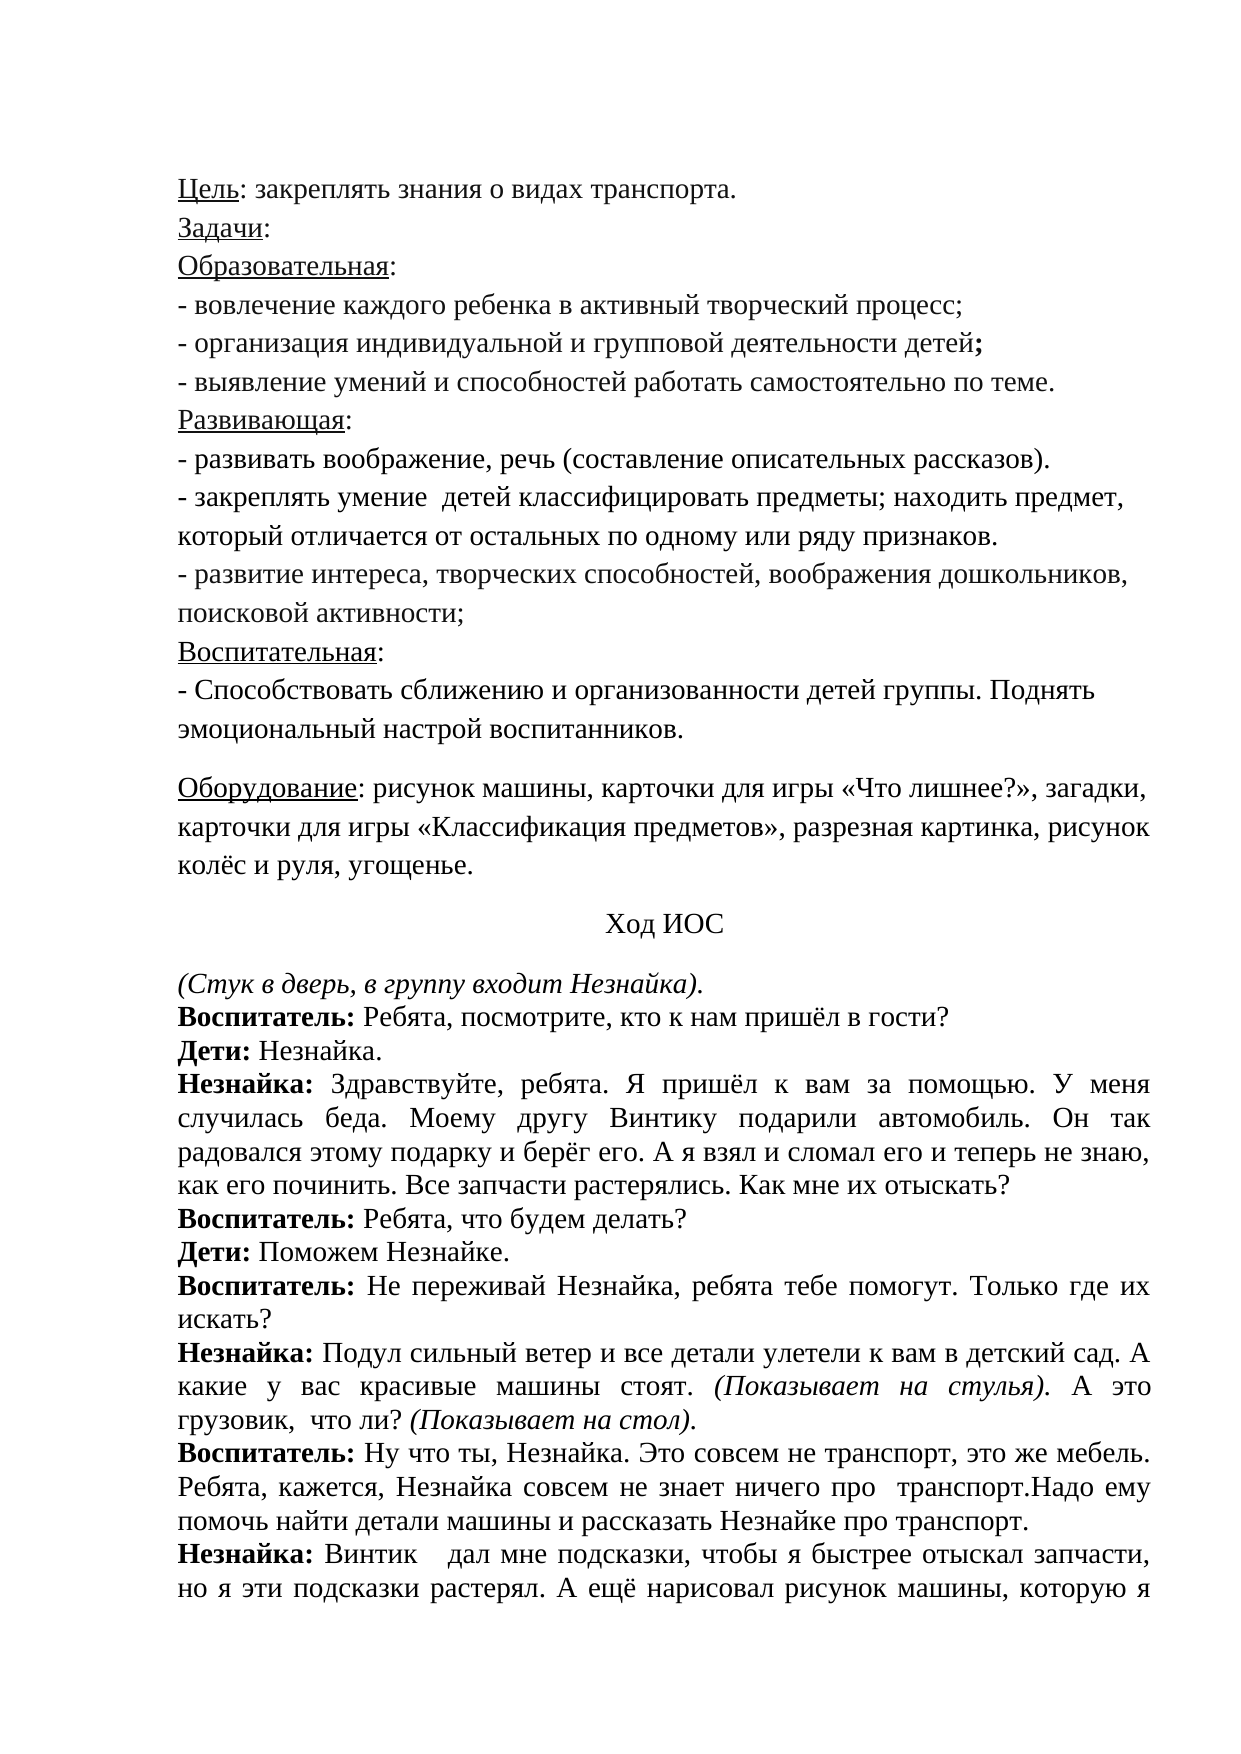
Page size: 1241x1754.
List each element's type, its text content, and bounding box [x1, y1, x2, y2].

text Воспитатель: Не переживай Незнайка, ребята тебе помогут. Только где их искать? [177, 1268, 1152, 1335]
text Задачи: [177, 210, 1152, 243]
text Воспитатель: Ну что ты, Незнайка. Это совсем не транспорт, это же мебель. Ребята, кажется, Незнайка совсем не знает ничего про транспорт.Надо ему помочь найти детали машины и рассказать Незнайке про транспорт. [177, 1436, 1152, 1536]
text Ход ИОС [177, 907, 1152, 940]
text Цель: закреплять знания о видах транспорта. [177, 171, 1152, 205]
text Дети: Поможем Незнайке. [177, 1234, 1152, 1268]
text Оборудование: рисунок машины, карточки для игры «Что лишнее?», загадки, карточки для игры «Классификация предметов», разрезная картинка, рисунок колёс и руля, угощенье. [177, 770, 1152, 881]
text Образовательная: - вовлечение каждого ребенка в активный творческий процесс; [177, 248, 1152, 320]
text Незнайка: Здравствуйте, ребята. Я пришёл к вам за помощью. У меня случилась беда. Моему другу Винтику подарили автомобиль. Он так радовался этому подарку и берёг его. А я взял и сломал его и теперь не знаю, как его починить. Все запчасти растерялись. Как мне их отыскать? [177, 1067, 1152, 1201]
text Развивающая: - развивать воображение, речь (составление описательных рассказов). - закреплять умение детей классифицировать предметы; находить предмет, который отличается от остальных по одному или ряду признаков. - развитие интереса, творческих способностей, воображения дошкольников, поисковой активности; [177, 402, 1152, 629]
text Воспитательная: - Способствовать сближению и организованности детей группы. Поднять эмоциональный настрой воспитанников. [177, 634, 1152, 744]
text Незнайка: Подул сильный ветер и все детали улетели к вам в детский сад. А какие у вас красивые машины стоят. (Показывает на стулья). А это грузовик, что ли? (Показывает на стол). [177, 1335, 1152, 1436]
text (Стук в дверь, в группу входит Незнайка). [177, 966, 1152, 999]
text - организация индивидуальной и групповой деятельности детей; - выявление умений и способностей работать самостоятельно по теме. [177, 325, 1152, 397]
text Воспитатель: Ребята, что будем делать? [177, 1201, 1152, 1234]
text Воспитатель: Ребята, посмотрите, кто к нам пришёл в гости? [177, 999, 1152, 1033]
text Дети: Незнайка. [177, 1033, 1152, 1067]
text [177, 1536, 1152, 1603]
